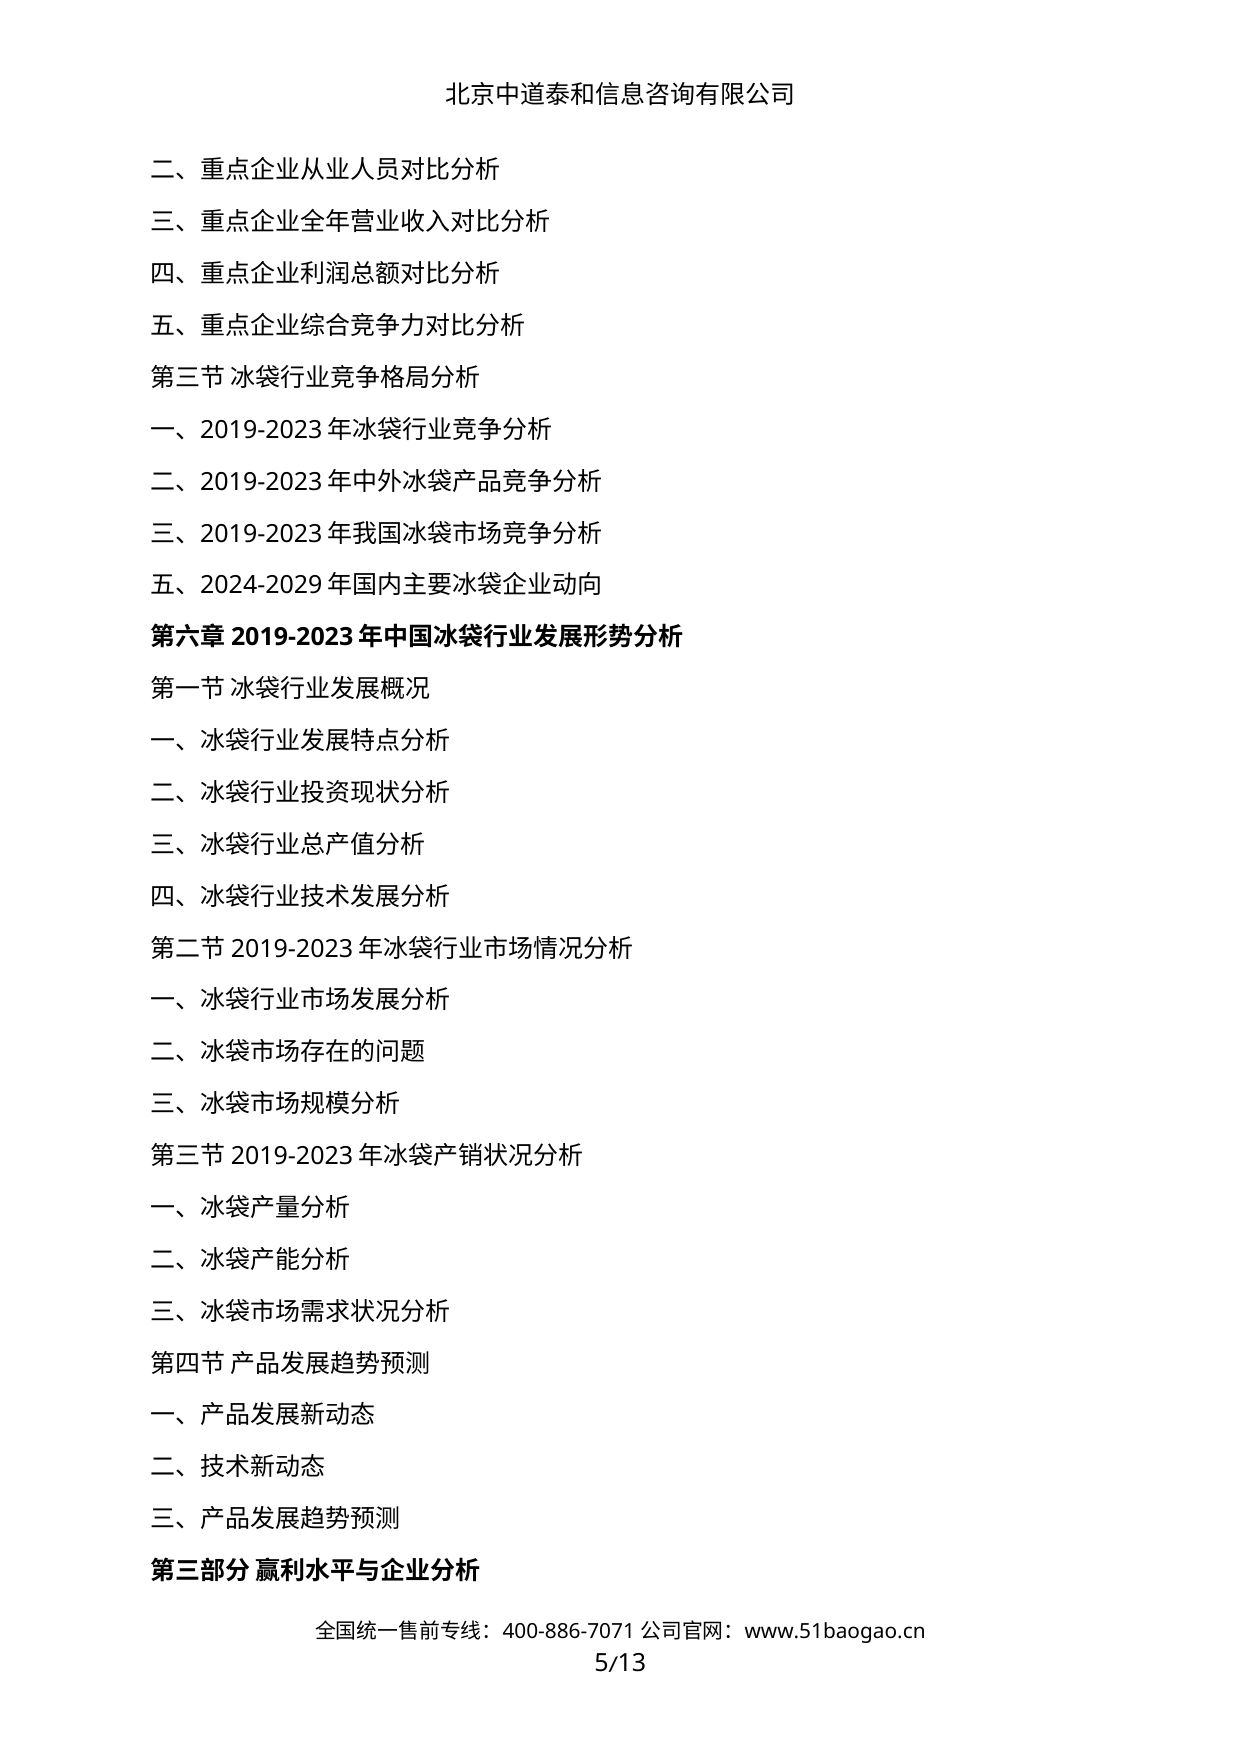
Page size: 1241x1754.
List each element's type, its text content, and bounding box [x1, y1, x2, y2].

text 三、产品发展趋势预测 [150, 1499, 1090, 1535]
text 第一节 冰袋行业发展概况 [150, 669, 1090, 705]
text 一、2019-2023年冰袋行业竞争分析 [150, 409, 1090, 446]
text 第三部分 赢利水平与企业分析 [150, 1551, 1090, 1587]
text 五、2024-2029年国内主要冰袋企业动向 [150, 565, 1090, 601]
text 三、冰袋行业总产值分析 [150, 824, 1090, 861]
text 四、冰袋行业技术发展分析 [150, 876, 1090, 912]
text 三、重点企业全年营业收入对比分析 [150, 202, 1090, 238]
text 二、冰袋行业投资现状分析 [150, 772, 1090, 809]
text 五、重点企业综合竞争力对比分析 [150, 306, 1090, 342]
text 第三节 冰袋行业竞争格局分析 [150, 357, 1090, 394]
text 一、冰袋行业发展特点分析 [150, 721, 1090, 757]
text 一、冰袋行业市场发展分析 [150, 980, 1090, 1016]
text 第六章 2019-2023年中国冰袋行业发展形势分析 [150, 617, 1090, 653]
text 二、技术新动态 [150, 1447, 1090, 1483]
text 二、2019-2023年中外冰袋产品竞争分析 [150, 461, 1090, 497]
text 三、冰袋市场规模分析 [150, 1084, 1090, 1120]
text 第四节 产品发展趋势预测 [150, 1343, 1090, 1379]
text 一、冰袋产量分析 [150, 1187, 1090, 1224]
text 三、2019-2023年我国冰袋市场竞争分析 [150, 513, 1090, 549]
text 二、重点企业从业人员对比分析 [150, 150, 1090, 186]
text 一、产品发展新动态 [150, 1395, 1090, 1431]
text 第二节 2019-2023年冰袋行业市场情况分析 [150, 928, 1090, 964]
text 第三节 2019-2023年冰袋产销状况分析 [150, 1136, 1090, 1172]
text 二、冰袋市场存在的问题 [150, 1032, 1090, 1068]
text 三、冰袋市场需求状况分析 [150, 1291, 1090, 1327]
text 四、重点企业利润总额对比分析 [150, 254, 1090, 290]
text 二、冰袋产能分析 [150, 1239, 1090, 1276]
